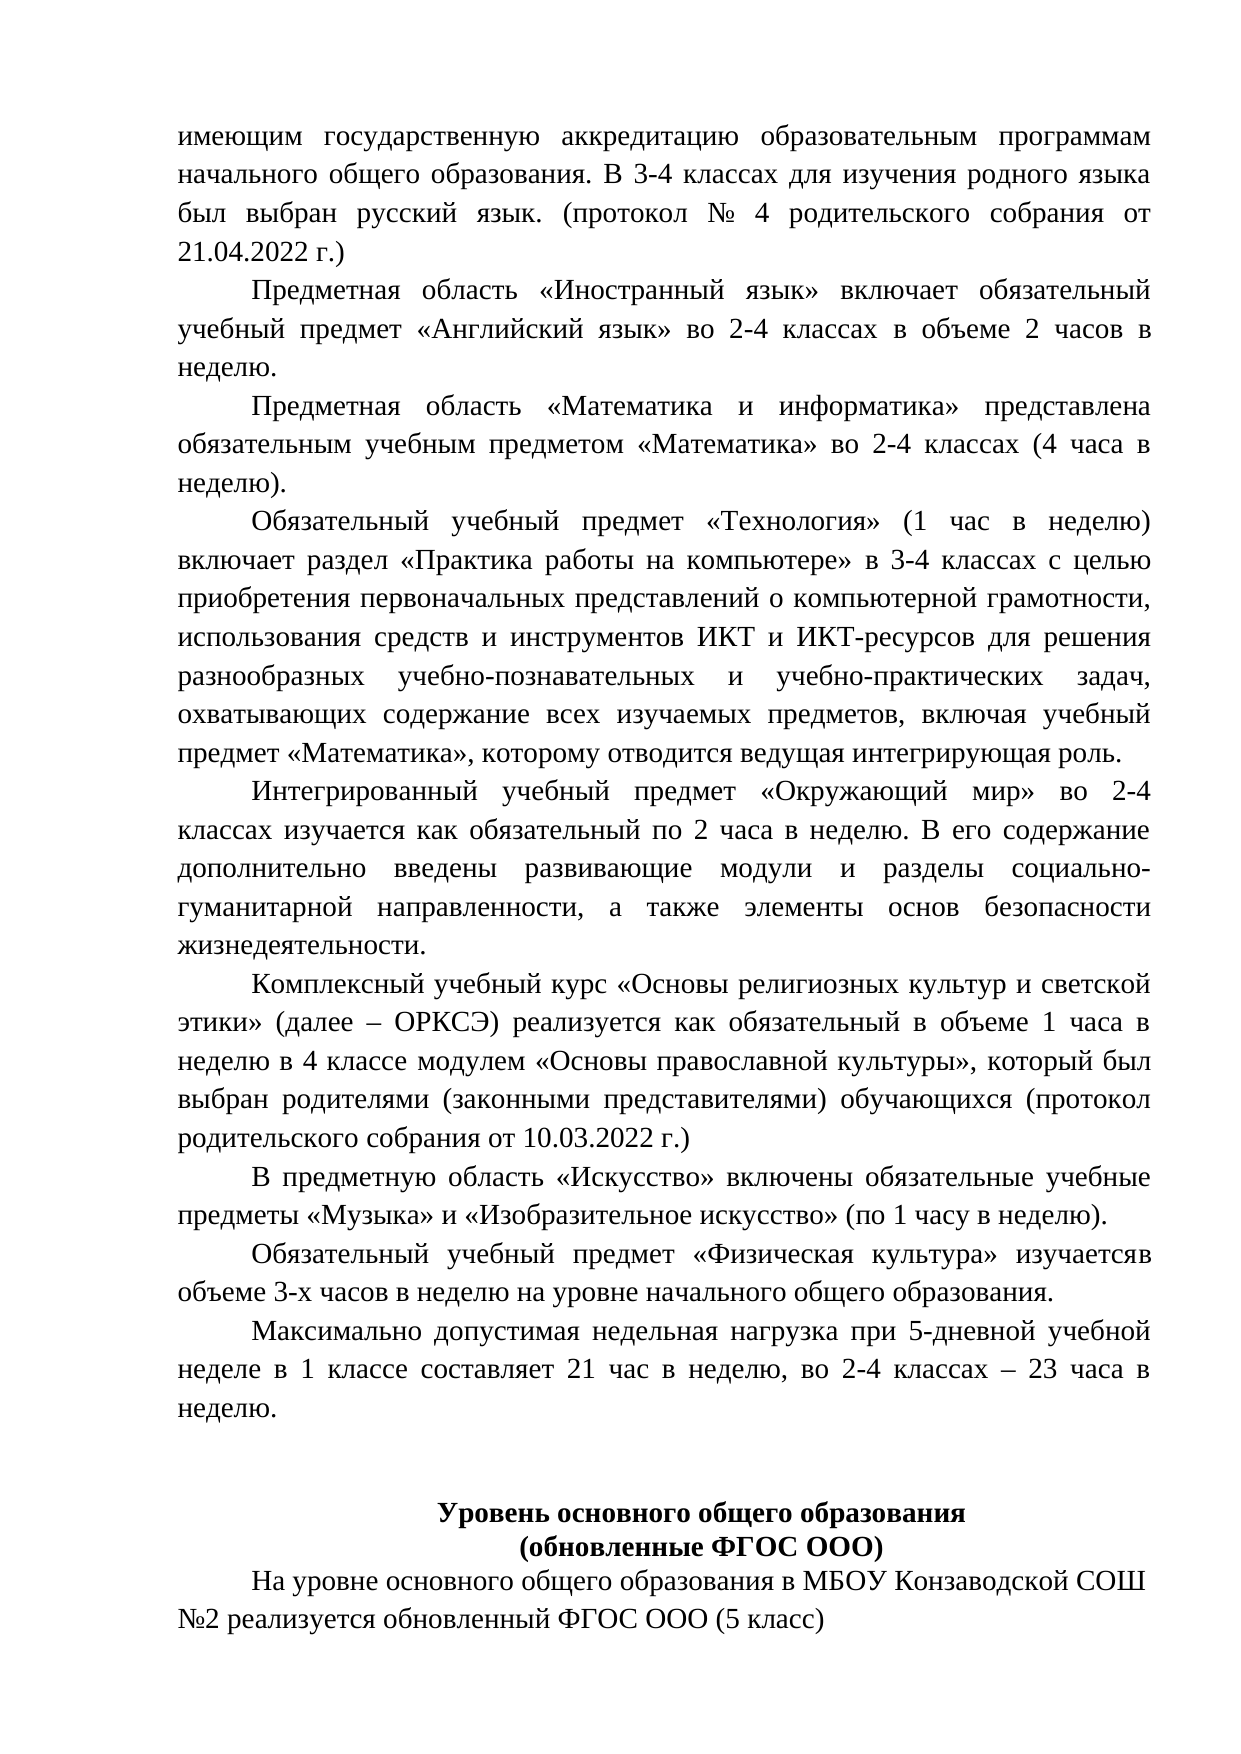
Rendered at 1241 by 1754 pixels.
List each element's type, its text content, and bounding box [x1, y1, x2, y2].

text Обязательный учебный предмет «Физическая культура» изучаетсяв объеме 3-х часов в неделю на уровне начального общего образования. [177, 1236, 1152, 1308]
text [177, 118, 1152, 267]
text В предметную область «Искусство» включены обязательные учебные предметы «Музыка» и «Изобразительное искусство» (по 1 часу в неделю). [177, 1159, 1152, 1231]
text Предметная область «Иностранный язык» включает обязательный учебный предмет «Английский язык» во 2-4 классах в объеме 2 часов в неделю. [177, 272, 1152, 383]
text Обязательный учебный предмет «Технология» (1 час в неделю) включает раздел «Практика работы на компьютере» в 3-4 классах с целью приобретения первоначальных представлений о компьютерной грамотности, использования средств и инструментов ИКТ и ИКТ-ресурсов для решения разнообразных учебно-познавательных и учебно-практических задач, охватывающих содержание всех изучаемых предметов, включая учебный предмет «Математика», которому отводится ведущая интегрирующая роль. [177, 503, 1152, 768]
text На уровне основного общего образования в МБОУ Конзаводской СОШ №2 реализуется обновленный ФГОС ООО (5 класс) [177, 1563, 1152, 1635]
text Интегрированный учебный предмет «Окружающий мир» во 2-4 классах изучается как обязательный по 2 часа в неделю. В его содержание дополнительно введены развивающие модули и разделы социально-гуманитарной направленности, а также элементы основ безопасности жизнедеятельности. [177, 773, 1152, 961]
text Максимально допустимая недельная нагрузка при 5-дневной учебной неделе в 1 классе составляет 21 час в неделю, во 2-4 классах – 23 часа в неделю. [177, 1313, 1152, 1423]
text (обновленные ФГОС ООО) [177, 1529, 1152, 1563]
text Уровень основного общего образования [177, 1496, 1152, 1529]
text Комплексный учебный курс «Основы религиозных культур и светской этики» (далее – ОРКСЭ) реализуется как обязательный в объеме 1 часа в неделю в 4 классе модулем «Основы православной культуры», который был выбран родителями (законными представителями) обучающихся (протокол родительского собрания от 10.03.2022 г.) [177, 966, 1152, 1154]
text Предметная область «Математика и информатика» представлена обязательным учебным предметом «Математика» во 2-4 классах (4 часа в неделю). [177, 388, 1152, 498]
